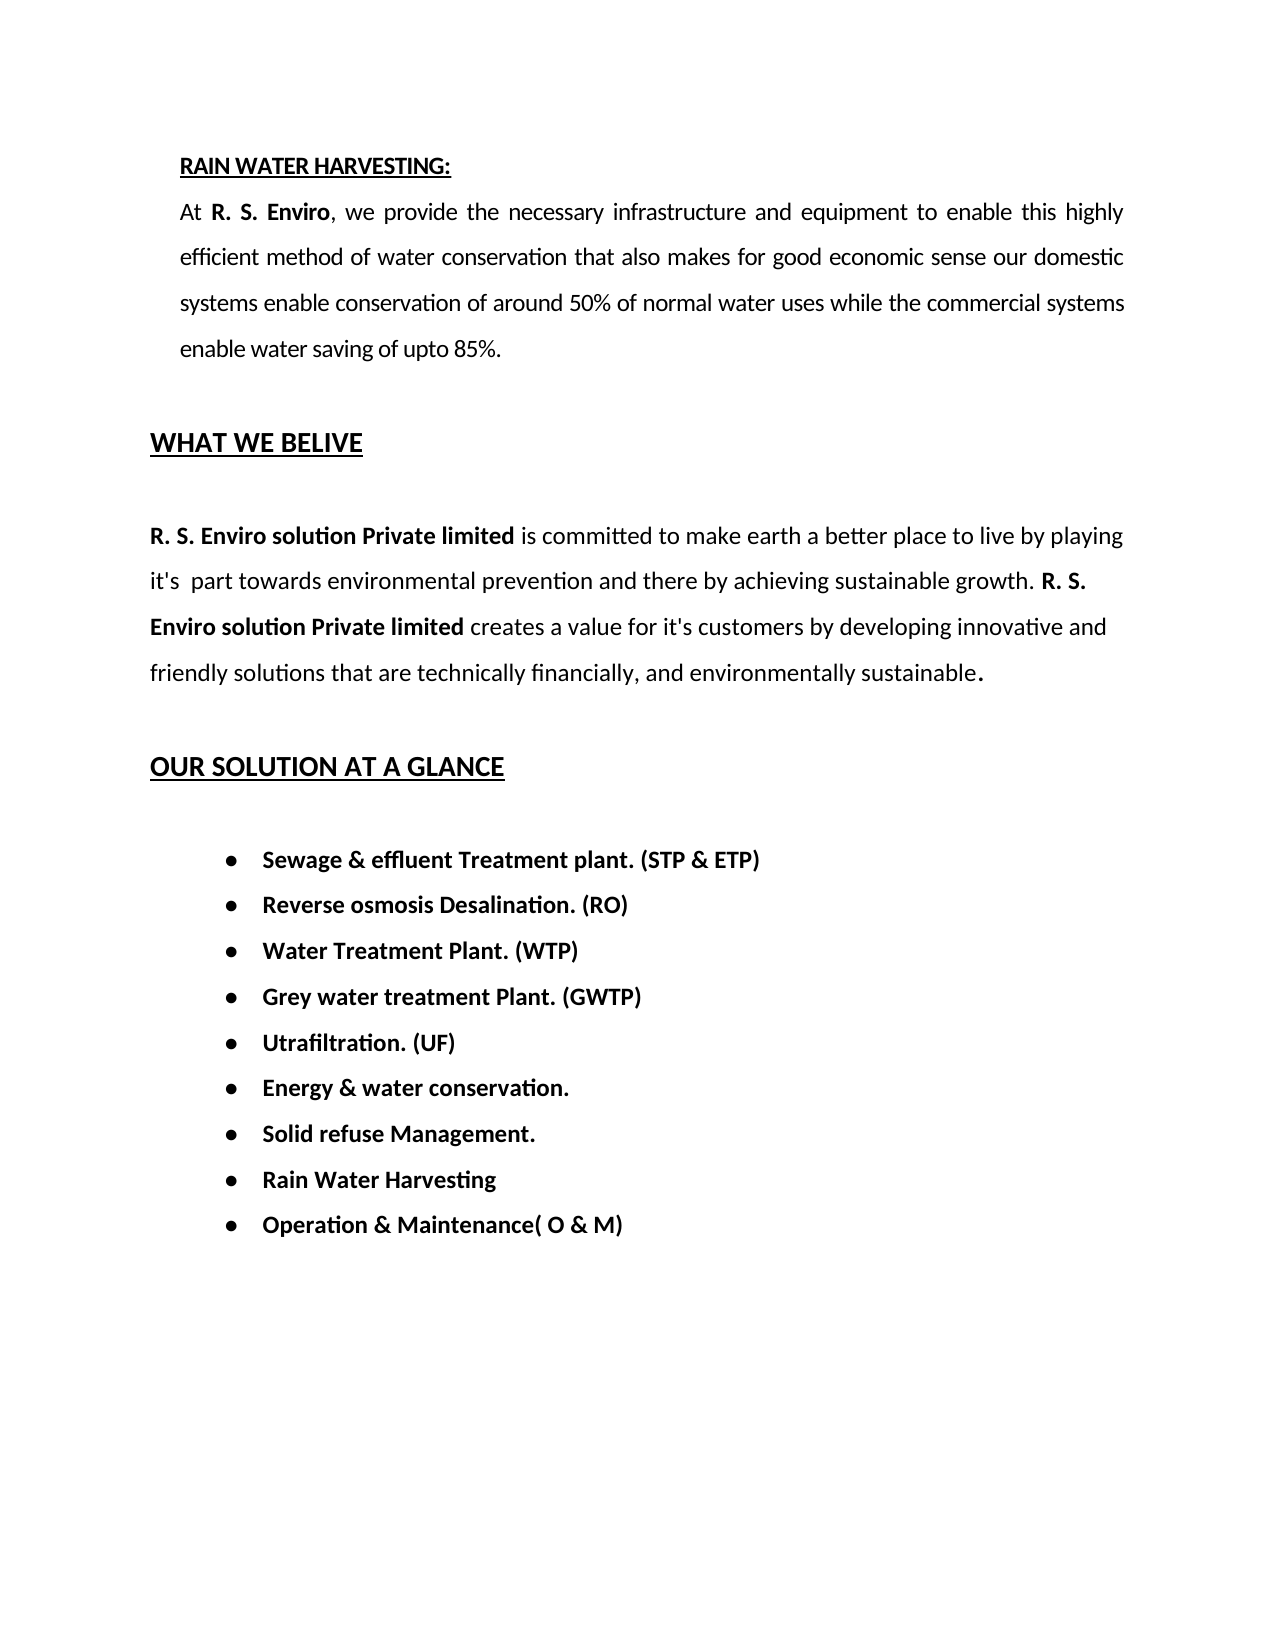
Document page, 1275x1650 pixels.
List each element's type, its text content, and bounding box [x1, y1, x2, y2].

text WHAT WE BELIVE [150, 424, 1125, 460]
list Water Treatment Plant. (WTP) [225, 935, 1125, 966]
list Solid refuse Management. [225, 1118, 1125, 1149]
text R. S. Enviro solution Private limited is committed to make earth a better place to live by playing it's part towards environmental prevention and there by achieving sustainable growth. R. S. Enviro solution Private limited creates a value for it's customers by developing innovative and friendly solutions that are technically financially, and environmentally sustainable. [150, 520, 1125, 687]
list Reverse osmosis Desalination. (RO) [225, 889, 1125, 920]
list Operation & Maintenance( O & M) [225, 1210, 1125, 1240]
list Utrafiltration. (UF) [225, 1027, 1125, 1057]
list Rain Water Harvesting [225, 1164, 1125, 1194]
text OUR SOLUTION AT A GLANCE [150, 748, 1125, 784]
text RAIN WATER HARVESTING: [179, 150, 1125, 181]
list Energy & water conservation. [225, 1072, 1125, 1103]
list Grey water treatment Plant. (GWTP) [225, 981, 1125, 1012]
text At R. S. Enviro, we provide the necessary infrastructure and equipment to enable this highly efficient method of water conservation that also makes for good economic sense our domestic systems enable conservation of around 50% of normal water uses while the commercial systems enable water saving of upto 85%. [179, 196, 1125, 363]
list Sewage & effluent Treatment plant. (STP & ETP) [225, 844, 1125, 874]
